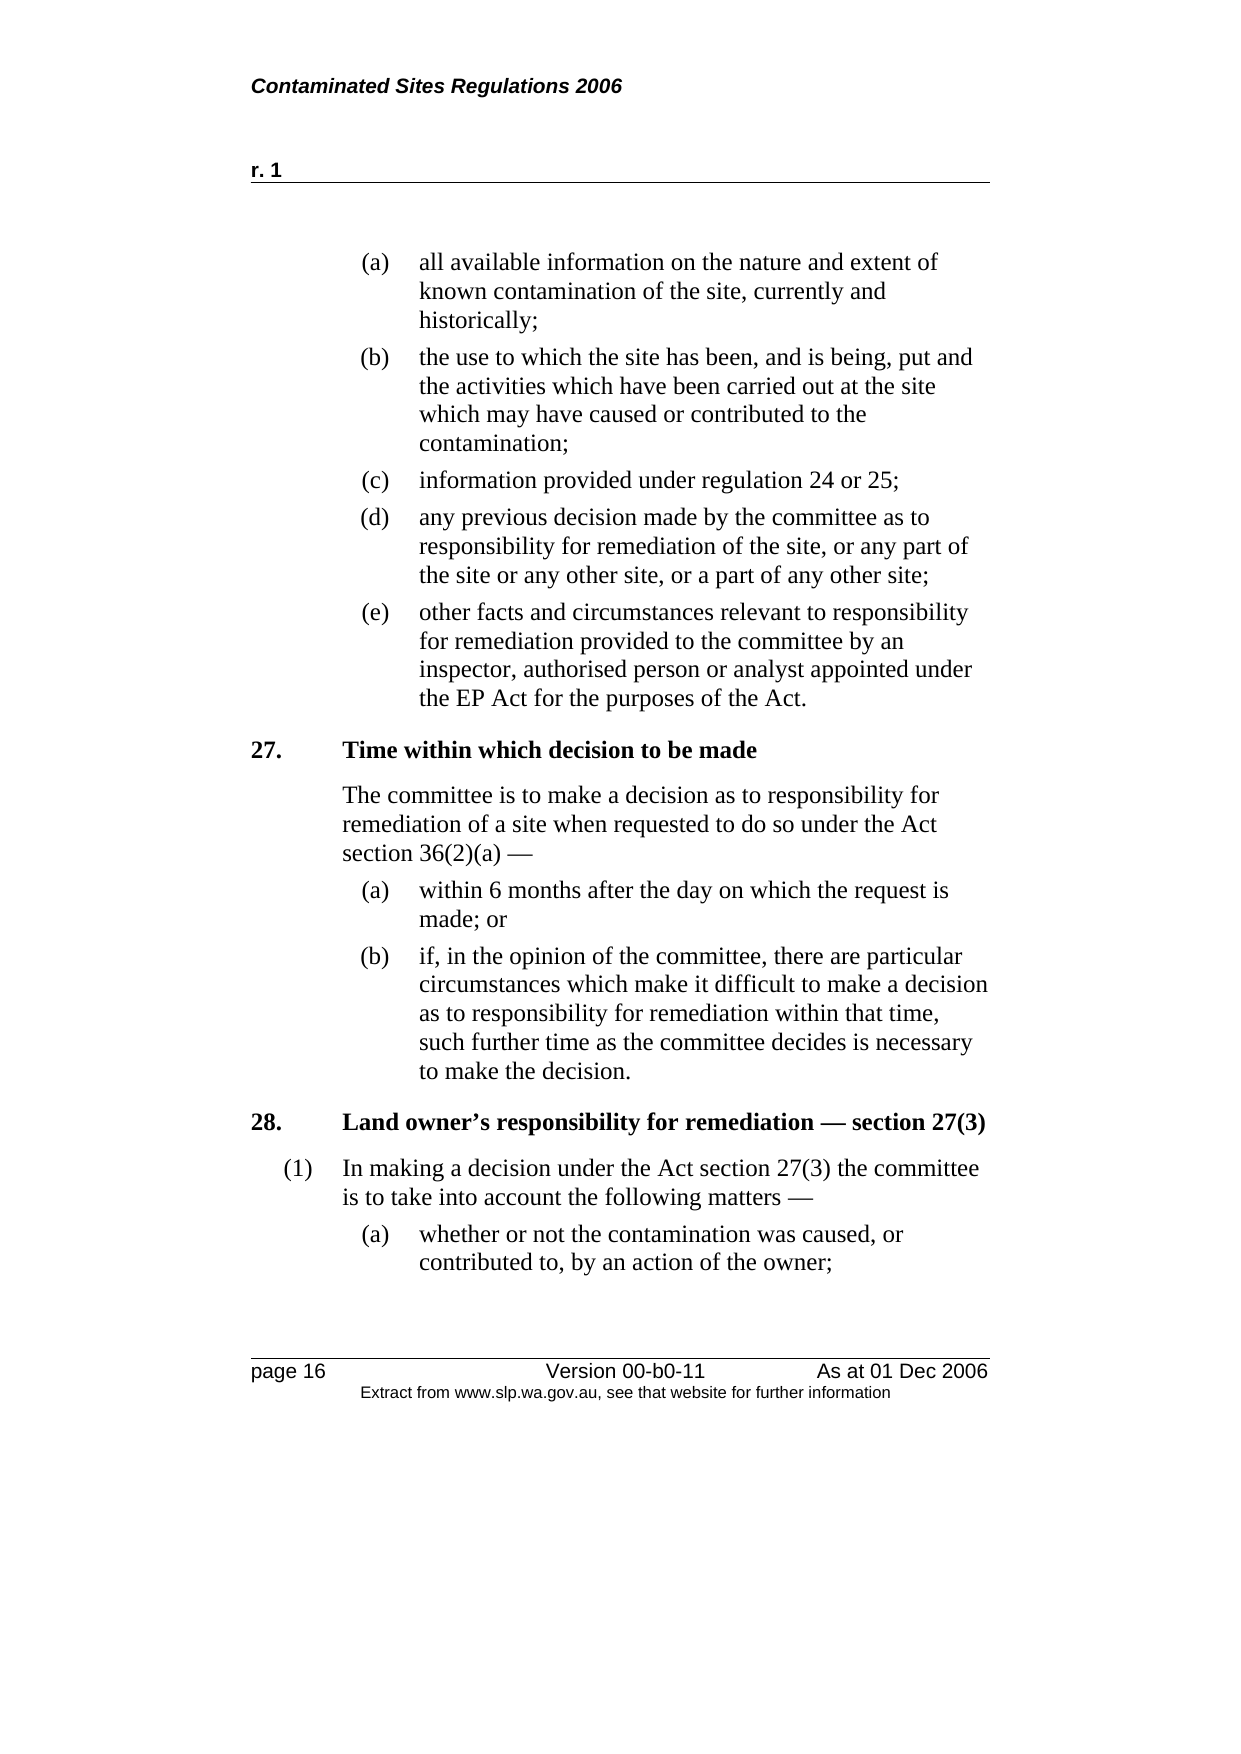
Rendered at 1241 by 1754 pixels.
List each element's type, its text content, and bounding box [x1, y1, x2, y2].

text (a) whether or not the contamination was caused, or contributed to, by an action of the owner; [251, 1219, 990, 1276]
text (1) In making a decision under the Act section 27(3) the committee is to take into account the following matters — [251, 1153, 990, 1210]
text The committee is to make a decision as to responsibility for remediation of a site when requested to do so under the Act section 36(2)(a) — [251, 780, 990, 867]
text (c) information provided under regulation 24 or 25; [251, 465, 990, 494]
text (e) other facts and circumstances relevant to responsibility for remediation provided to the committee by an inspector, authorised person or analyst appointed under the EP Act for the purposes of the Act. [251, 597, 990, 712]
text (b) the use to which the site has been, and is being, put and the activities which have been carried out at the site which may have caused or contributed to the contamination; [251, 342, 990, 457]
subtitle 27. Time within which decision to be made [251, 735, 990, 764]
text (d) any previous decision made by the committee as to responsibility for remediation of the site, or any part of the site or any other site, or a part of any other site; [251, 502, 990, 589]
text (a) all available information on the nature and extent of known contamination of the site, currently and historically; [251, 247, 990, 334]
text (b) if, in the opinion of the committee, there are particular circumstances which make it difficult to make a decision as to responsibility for remediation within that time, such further time as the committee decides is necessary to make the decision. [251, 941, 990, 1084]
subtitle 28. Land owner’s responsibility for remediation — section 27(3) [251, 1107, 990, 1136]
text (a) within 6 months after the day on which the request is made; or [251, 875, 990, 932]
